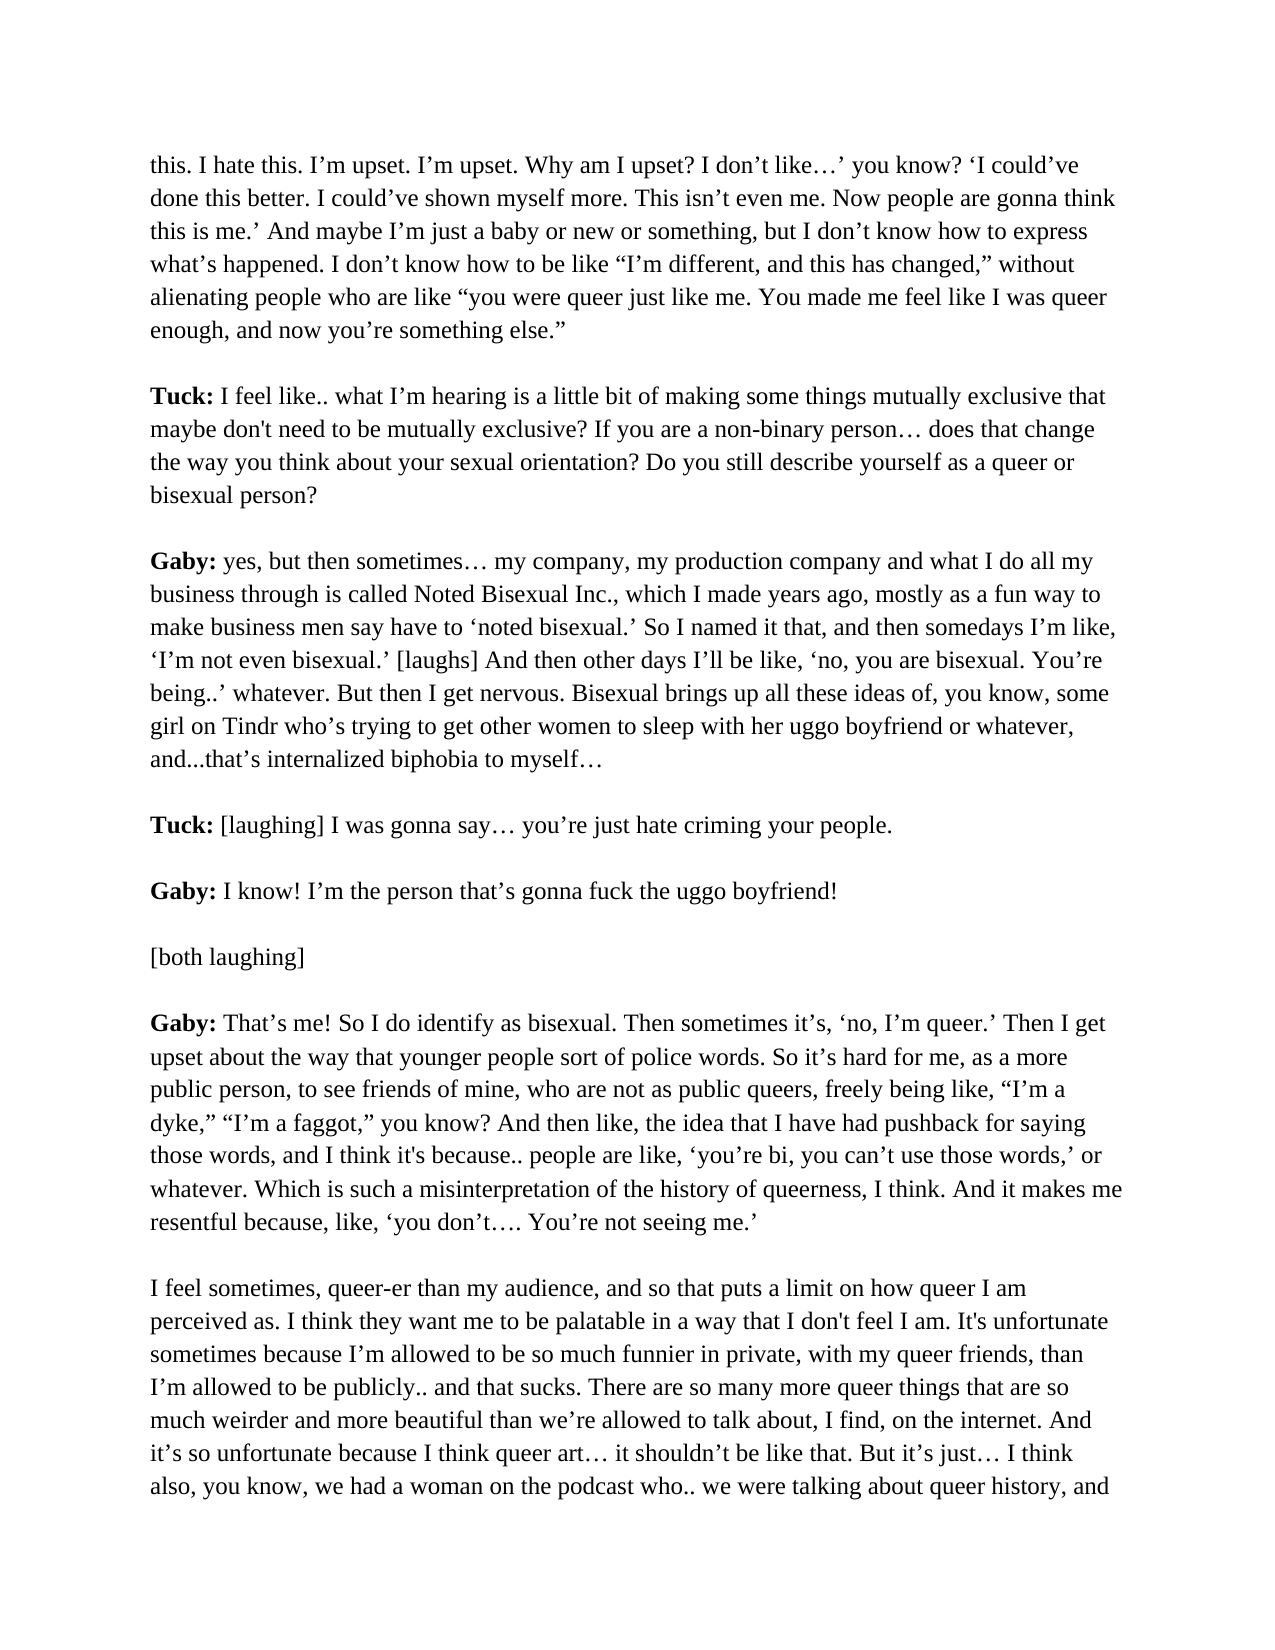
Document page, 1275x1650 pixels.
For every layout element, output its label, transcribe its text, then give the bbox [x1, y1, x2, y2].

text Tuck: I feel like.. what I’m hearing is a little bit of making some things mutually exclusive that maybe don't need to be mutually exclusive? If you are a non-binary person… does that change the way you think about your sexual orientation? Do you still describe yourself as a queer or bisexual person? [150, 381, 1125, 509]
text Gaby: That’s me! So I do identify as bisexual. Then sometimes it’s, ‘no, I’m queer.’ Then I get upset about the way that younger people sort of police words. So it’s hard for me, as a more public person, to see friends of mine, who are not as public queers, freely being like, “I’m a dyke,” “I’m a faggot,” you know? And then like, the idea that I have had pushback for saying those words, and I think it's because.. people are like, ‘you’re bi, you can’t use those words,’ or whatever. Which is such a misinterpretation of the history of queerness, I think. And it makes me resentful because, like, ‘you don’t…. You’re not seeing me.’ [150, 1008, 1125, 1235]
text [150, 150, 1125, 344]
text Gaby: I know! I’m the person that’s gonna fuck the uggo boyfriend! [150, 876, 1125, 905]
text Gaby: yes, but then sometimes… my company, my production company and what I do all my business through is called Noted Bisexual Inc., which I made years ago, mostly as a fun way to make business men say have to ‘noted bisexual.’ So I named it that, and then somedays I’m like, ‘I’m not even bisexual.’ [laughs] And then other days I’ll be like, ‘no, you are bisexual. You’re being..’ whatever. But then I get nervous. Bisexual brings up all these ideas of, you know, some girl on Tindr who’s trying to get other women to sleep with her uggo boyfriend or whatever, and...that’s internalized biphobia to myself… [150, 546, 1125, 773]
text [150, 1273, 1125, 1499]
text Tuck: [laughing] I was gonna say… you’re just hate criming your people. [150, 810, 1125, 839]
text [both laughing] [150, 942, 1125, 971]
